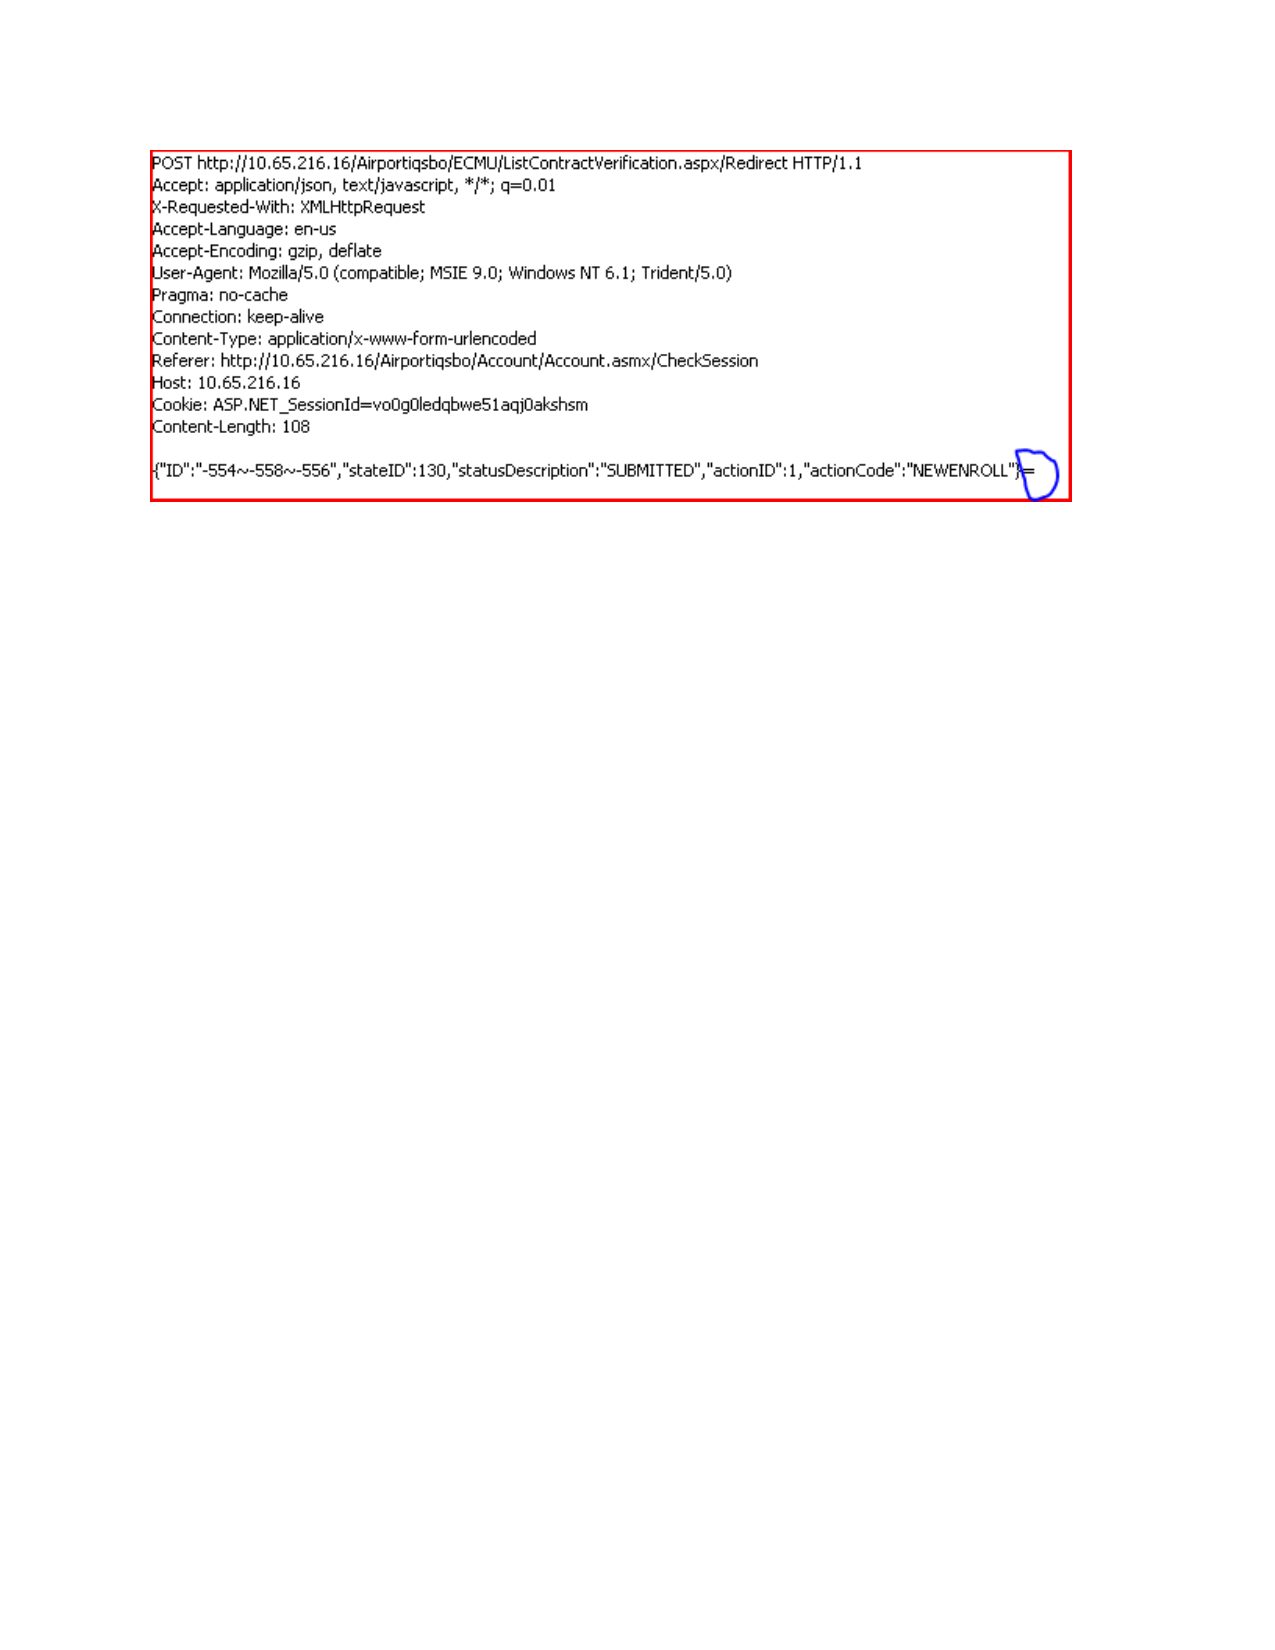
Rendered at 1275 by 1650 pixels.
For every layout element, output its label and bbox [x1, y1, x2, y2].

picture [150, 150, 1072, 502]
